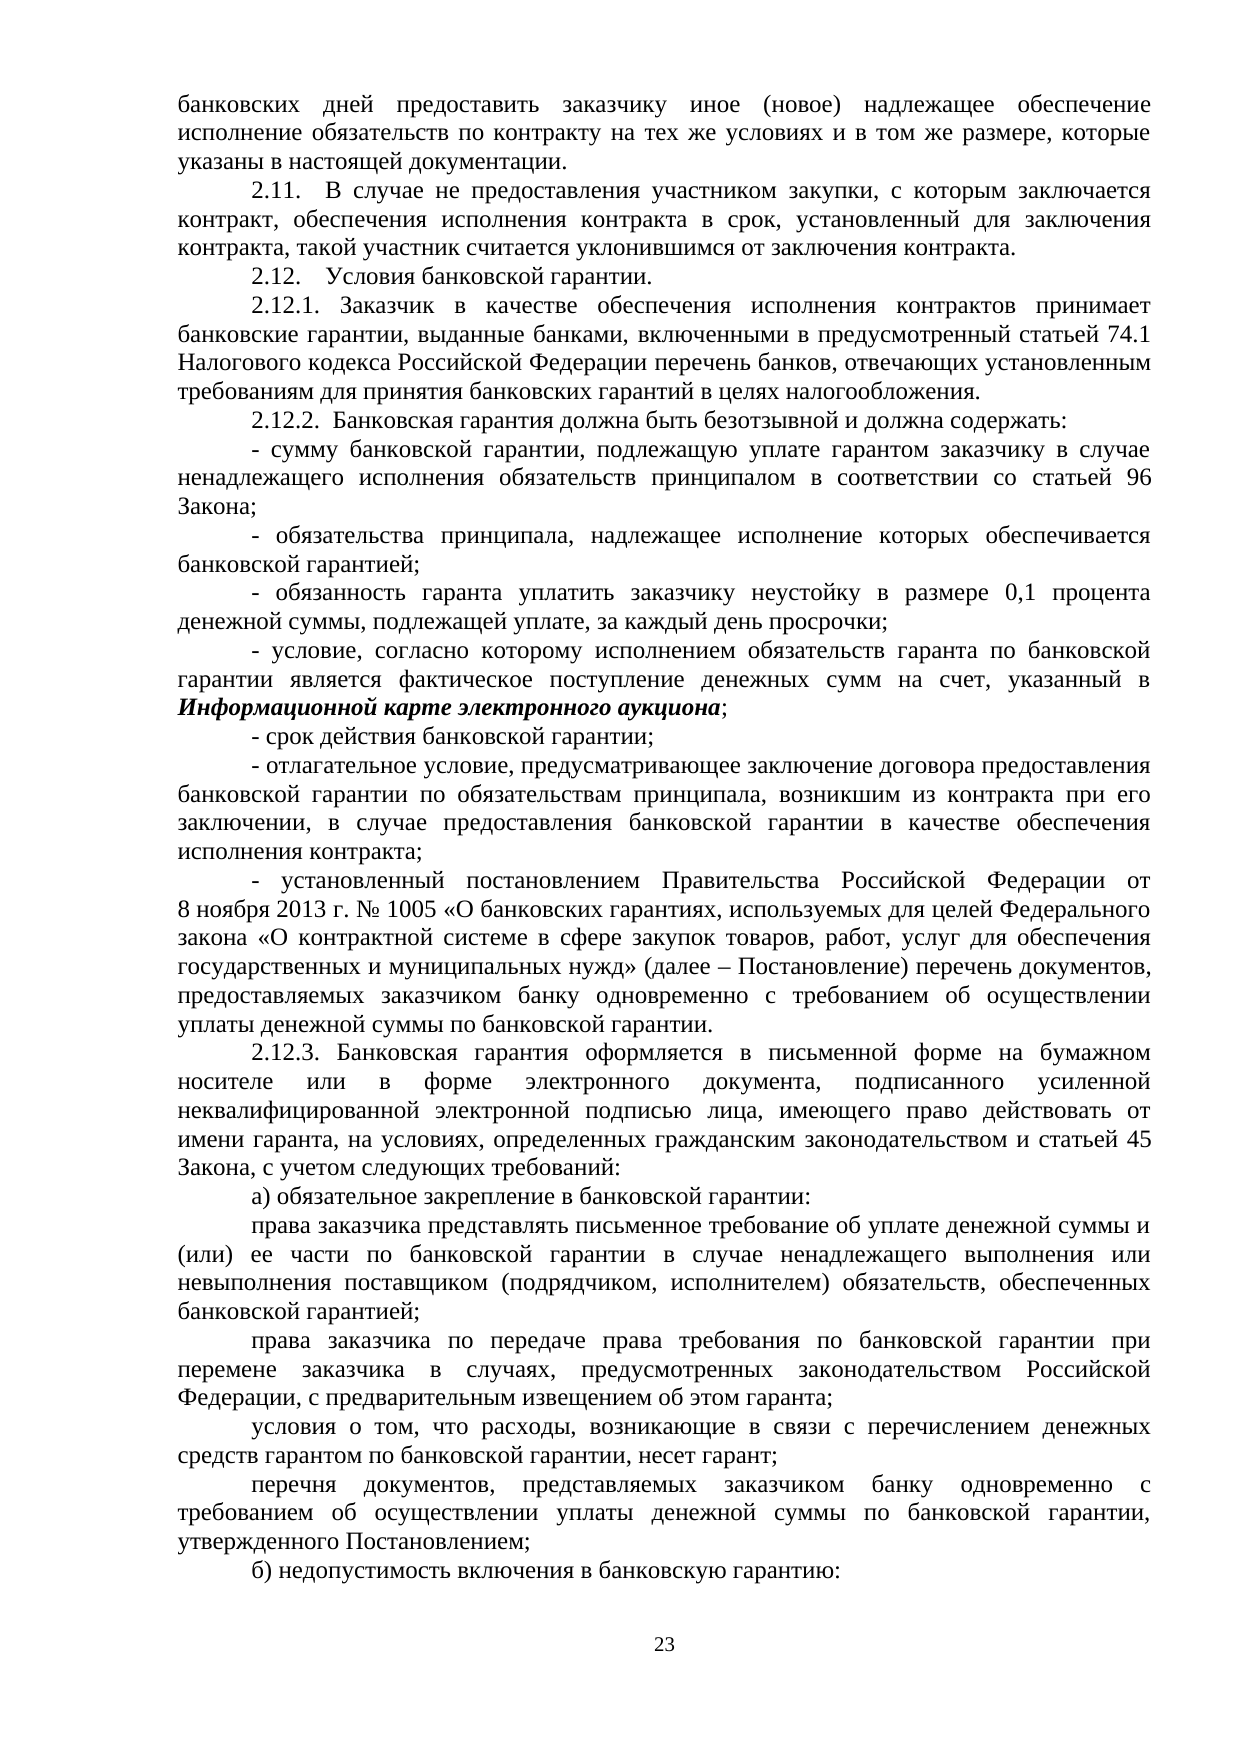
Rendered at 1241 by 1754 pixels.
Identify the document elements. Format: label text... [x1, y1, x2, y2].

text - отлагательное условие, предусматривающее заключение договора предоставления банковской гарантии по обязательствам принципала, возникшим из контракта при его заключении, в случае предоставления банковской гарантии в качестве обеспечения исполнения контракта; [177, 750, 1152, 865]
text права заказчика представлять письменное требование об уплате денежной суммы и (или) ее части по банковской гарантии в случае ненадлежащего выполнения или невыполнения поставщиком (подрядчиком, исполнителем) обязательств, обеспеченных банковской гарантией; [177, 1210, 1152, 1325]
text - условие, согласно которому исполнением обязательств гаранта по банковской гарантии является фактическое поступление денежных сумм на счет, указанный в Информационной карте электронного аукциона; [177, 635, 1152, 721]
text 2.12.3. Банковская гарантия оформляется в письменной форме на бумажном носителе или в форме электронного документа, подписанного усиленной неквалифицированной электронной подписью лица, имеющего право действовать от имени гаранта, на условиях, определенных гражданским законодательством и статьей 45 Закона, с учетом следующих требований: [177, 1037, 1152, 1181]
text 2.12.1. Заказчик в качестве обеспечения исполнения контрактов принимает банковские гарантии, выданные банками, включенными в предусмотренный статьей 74.1 Налогового кодекса Российской Федерации перечень банков, отвечающих установленным требованиям для принятия банковских гарантий в целях налогообложения. [177, 290, 1152, 405]
text а) обязательное закрепление в банковской гарантии: [177, 1181, 1152, 1210]
list В случае не предоставления участником закупки, с которым заключается контракт, обеспечения исполнения контракта в срок, установленный для заключения контракта, такой участник считается уклонившимся от заключения контракта. [177, 175, 1152, 261]
text - обязанность гаранта уплатить заказчику неустойку в размере 0,1 процента денежной суммы, подлежащей уплате, за каждый день просрочки; [177, 577, 1152, 635]
text условия о том, что расходы, возникающие в связи с перечислением денежных средств гарантом по банковской гарантии, несет гарант; [177, 1411, 1152, 1469]
text права заказчика по передаче права требования по банковской гарантии при перемене заказчика в случаях, предусмотренных законодательством Российской Федерации, с предварительным извещением об этом гаранта; [177, 1325, 1152, 1411]
list Условия банковской гарантии. [177, 261, 1152, 290]
text б) недопустимость включения в банковскую гарантию: [177, 1555, 1152, 1584]
text - сумму банковской гарантии, подлежащую уплате гарантом заказчику в случае ненадлежащего исполнения обязательств принципалом в соответствии со статьей 96 Закона; [177, 434, 1152, 520]
text - установленный постановлением Правительства Российской Федерации от 8 ноября 2013 г. № 1005 «О банковских гарантиях, используемых для целей Федерального закона «О контрактной системе в сфере закупок товаров, работ, услуг для обеспечения государственных и муниципальных нужд» (далее – Постановление) перечень документов, предоставляемых заказчиком банку одновременно с требованием об осуществлении уплаты денежной суммы по банковской гарантии. [177, 865, 1152, 1037]
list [177, 89, 1152, 175]
text перечня документов, представляемых заказчиком банку одновременно с требованием об осуществлении уплаты денежной суммы по банковской гарантии, утвержденного Постановлением; [177, 1469, 1152, 1555]
text - срок действия банковской гарантии; [177, 721, 1152, 750]
text 2.12.2. Банковская гарантия должна быть безотзывной и должна содержать: [177, 405, 1152, 434]
text - обязательства принципала, надлежащее исполнение которых обеспечивается банковской гарантией; [177, 520, 1152, 577]
